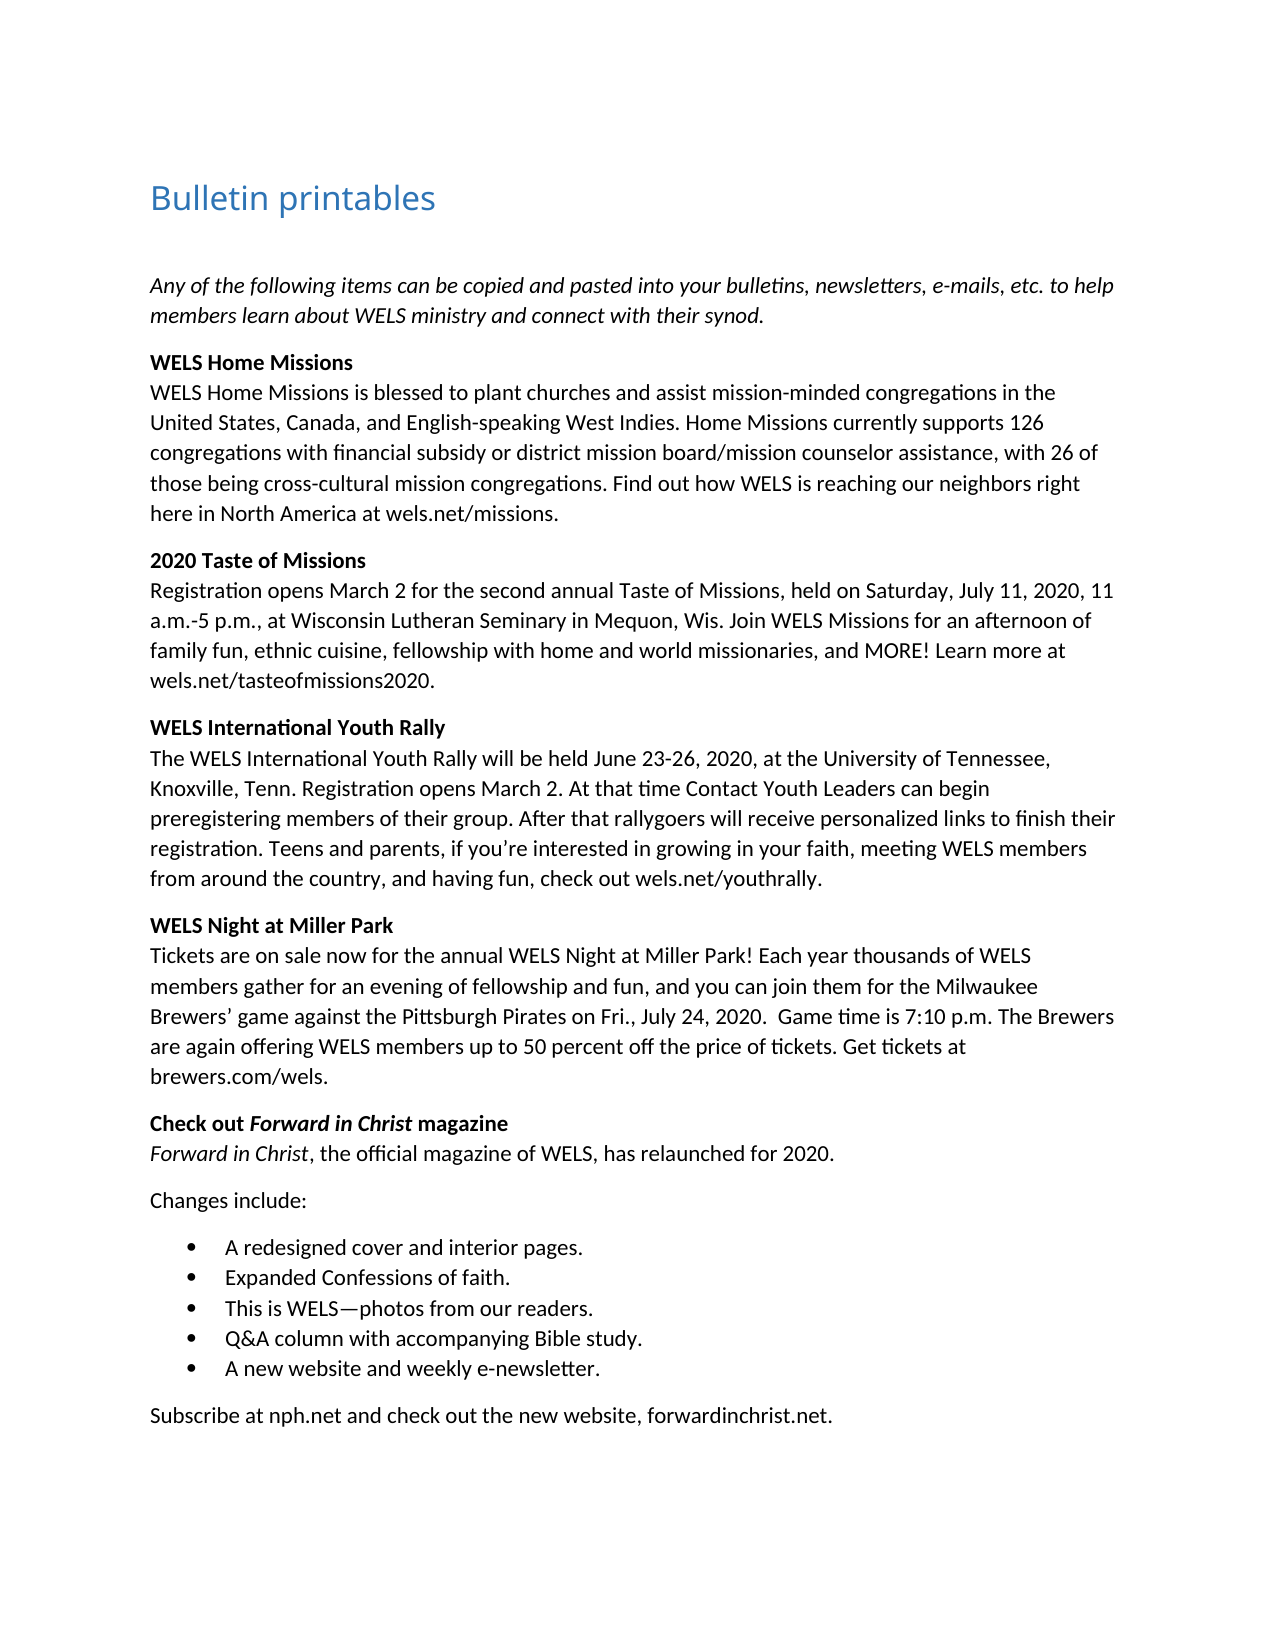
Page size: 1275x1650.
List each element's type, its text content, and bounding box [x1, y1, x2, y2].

list A new website and weekly e-newsletter. [187, 1354, 1125, 1382]
text Check out Forward in Christ magazine Forward in Christ, the official magazine of WELS, has relaunched for 2020. [150, 1109, 1125, 1168]
subtitle Bulletin printables [150, 175, 1125, 220]
text WELS Home Missions WELS Home Missions is blessed to plant churches and assist mission-minded congregations in the United States, Canada, and English-speaking West Indies. Home Missions currently supports 126 congregations with financial subsidy or district mission board/mission counselor assistance, with 26 of those being cross-cultural mission congregations. Find out how WELS is reaching our neighbors right here in North America at wels.net/missions. [150, 348, 1125, 527]
text 2020 Taste of Missions Registration opens March 2 for the second annual Taste of Missions, held on Saturday, July 11, 2020, 11 a.m.-5 p.m., at Wisconsin Lutheran Seminary in Mequon, Wis. Join WELS Missions for an afternoon of family fun, ethnic cuisine, fellowship with home and world missionaries, and MORE! Learn more at wels.net/tasteofmissions2020. [150, 546, 1125, 695]
list Expanded Confessions of faith. [187, 1263, 1125, 1292]
text Changes include: [150, 1186, 1125, 1214]
list A redesigned cover and interior pages. [187, 1233, 1125, 1261]
list This is WELS—photos from our readers. [187, 1294, 1125, 1322]
text Any of the following items can be copied and pasted into your bulletins, newsletters, e-mails, etc. to help members learn about WELS ministry and connect with their synod. [150, 271, 1125, 329]
text Subscribe at nph.net and check out the new website, forwardinchrist.net. [150, 1401, 1125, 1429]
text WELS International Youth Rally The WELS International Youth Rally will be held June 23-26, 2020, at the University of Tennessee, Knoxville, Tenn. Registration opens March 2. At that time Contact Youth Leaders can begin preregistering members of their group. After that rallygoers will receive personalized links to finish their registration. Teens and parents, if you’re interested in growing in your faith, meeting WELS members from around the country, and having fun, check out wels.net/youthrally. [150, 713, 1125, 893]
list Q&A column with accompanying Bible study. [187, 1324, 1125, 1352]
text WELS Night at Miller Park Tickets are on sale now for the annual WELS Night at Miller Park! Each year thousands of WELS members gather for an evening of fellowship and fun, and you can join them for the Milwaukee Brewers’ game against the Pittsburgh Pirates on Fri., July 24, 2020. Game time is 7:10 p.m. The Brewers are again offering WELS members up to 50 percent off the price of tickets. Get tickets at brewers.com/wels. [150, 911, 1125, 1091]
